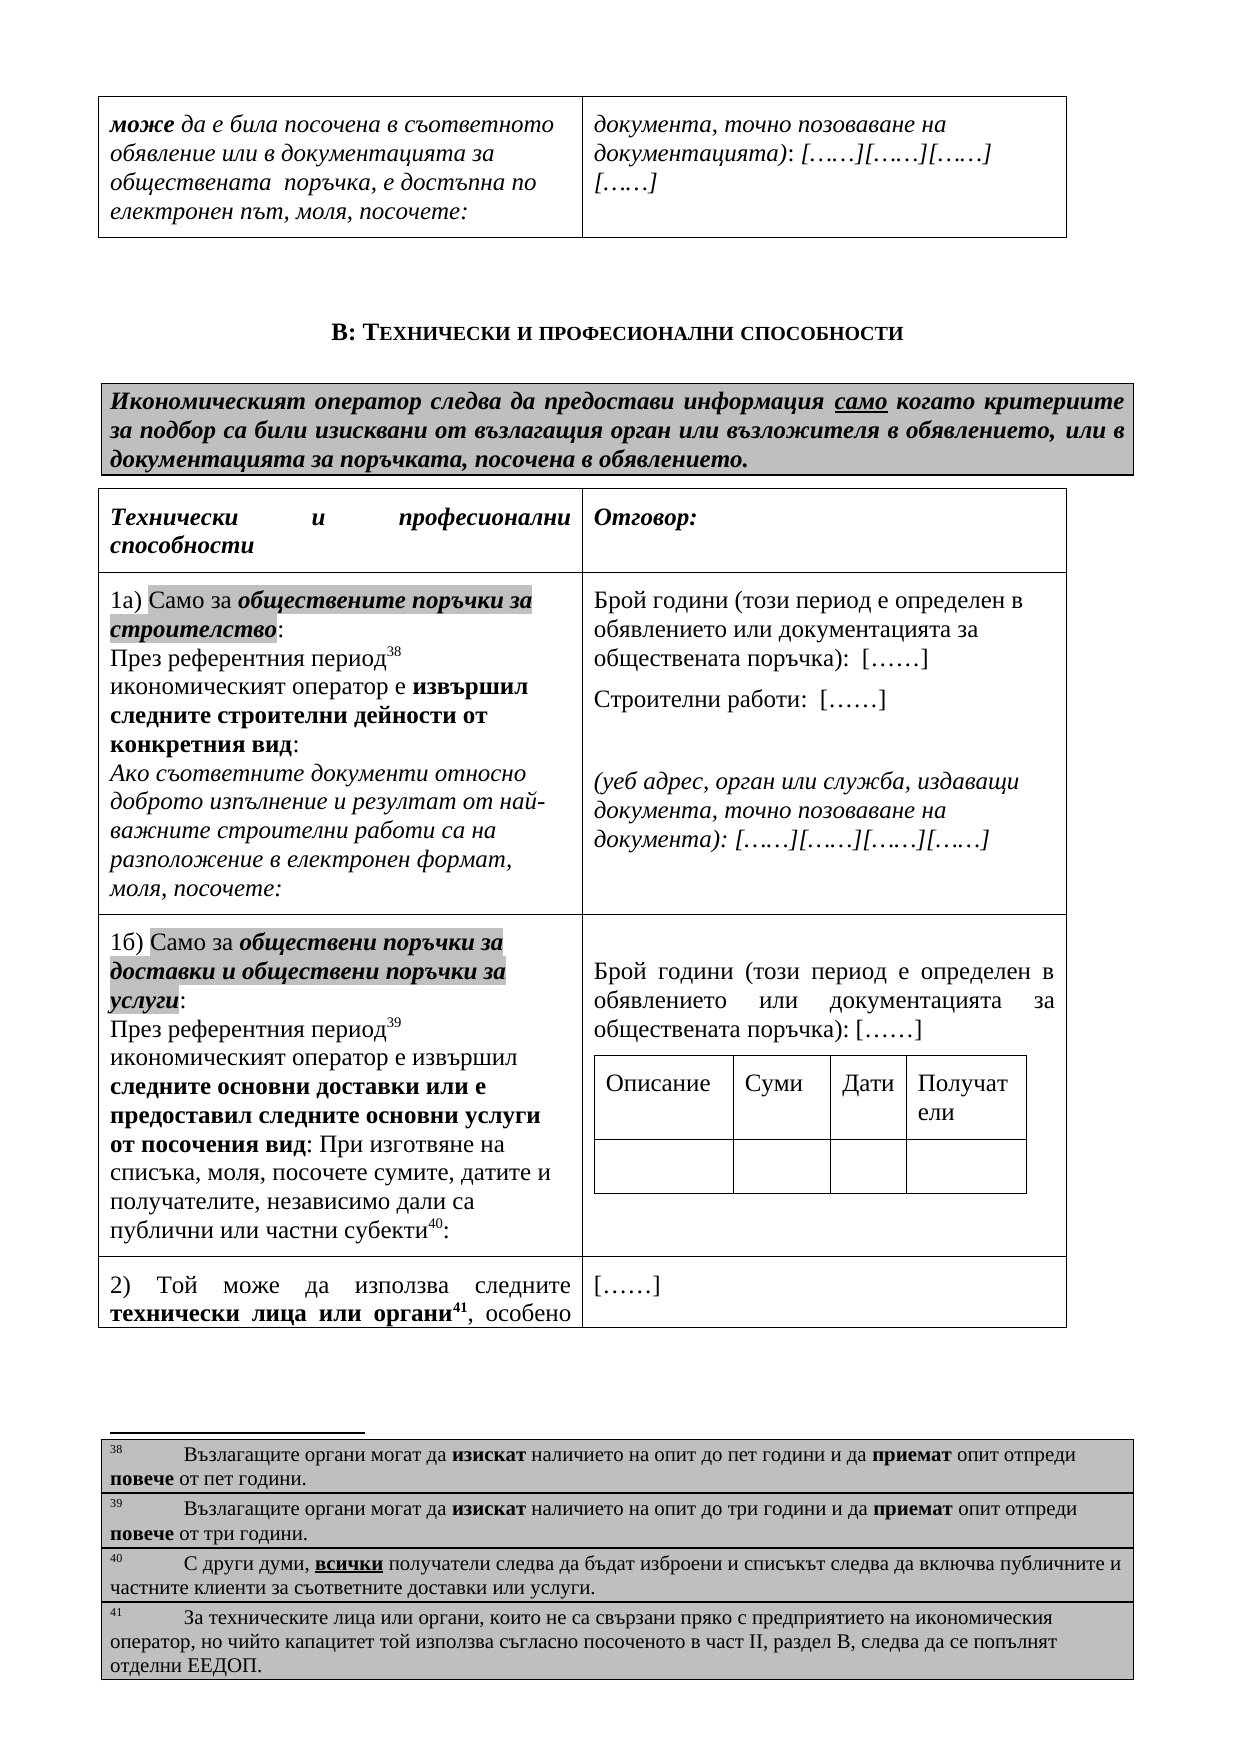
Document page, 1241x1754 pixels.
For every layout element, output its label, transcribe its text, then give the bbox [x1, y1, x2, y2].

table_header Отговор: [583, 489, 1066, 572]
table_header Технически и професионални способности [99, 489, 582, 572]
text В: Технически и професионални способности [110, 317, 1125, 346]
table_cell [583, 97, 1066, 237]
table_cell 1б) Само за обществени поръчки за доставки и обществени поръчки за услуги: През референтния период икономическият оператор е извършил следните основни доставки или е предоставил следните основни услуги от посочения вид: При изготвяне на списъка, моля, посочете сумите, датите и получателите, независимо дали са публични или частни субекти: [99, 915, 582, 1256]
table_cell Брой години (този период е определен в обявлението или документацията за обществената поръчка): [……] [583, 915, 1066, 1256]
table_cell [99, 97, 582, 237]
text Икономическият оператор следва да предостави информация само когато критериите за подбор са били изисквани от възлагащия орган или възложителя в обявлението, или в документацията за поръчката, посочена в обявлението. [102, 384, 1133, 474]
table_cell [……] [……] [583, 1257, 1066, 1327]
table_cell 1а) Само за обществените поръчки за строителство: През референтния период икономическият оператор е извършил следните строителни дейности от конкретния вид: Ако съответните документи относно доброто изпълнение и резултат от най-важните строителни работи са на разположение в електронен формат, моля, посочете: [99, 573, 582, 914]
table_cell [99, 1257, 582, 1327]
table_cell Брой години (този период е определен в обявлението или документацията за обществената поръчка): [……] Строителни работи: [……] (уеб адрес, орган или служба, издаващи документа, точно позоваване на документа): [……][……][……][……] [583, 573, 1066, 914]
